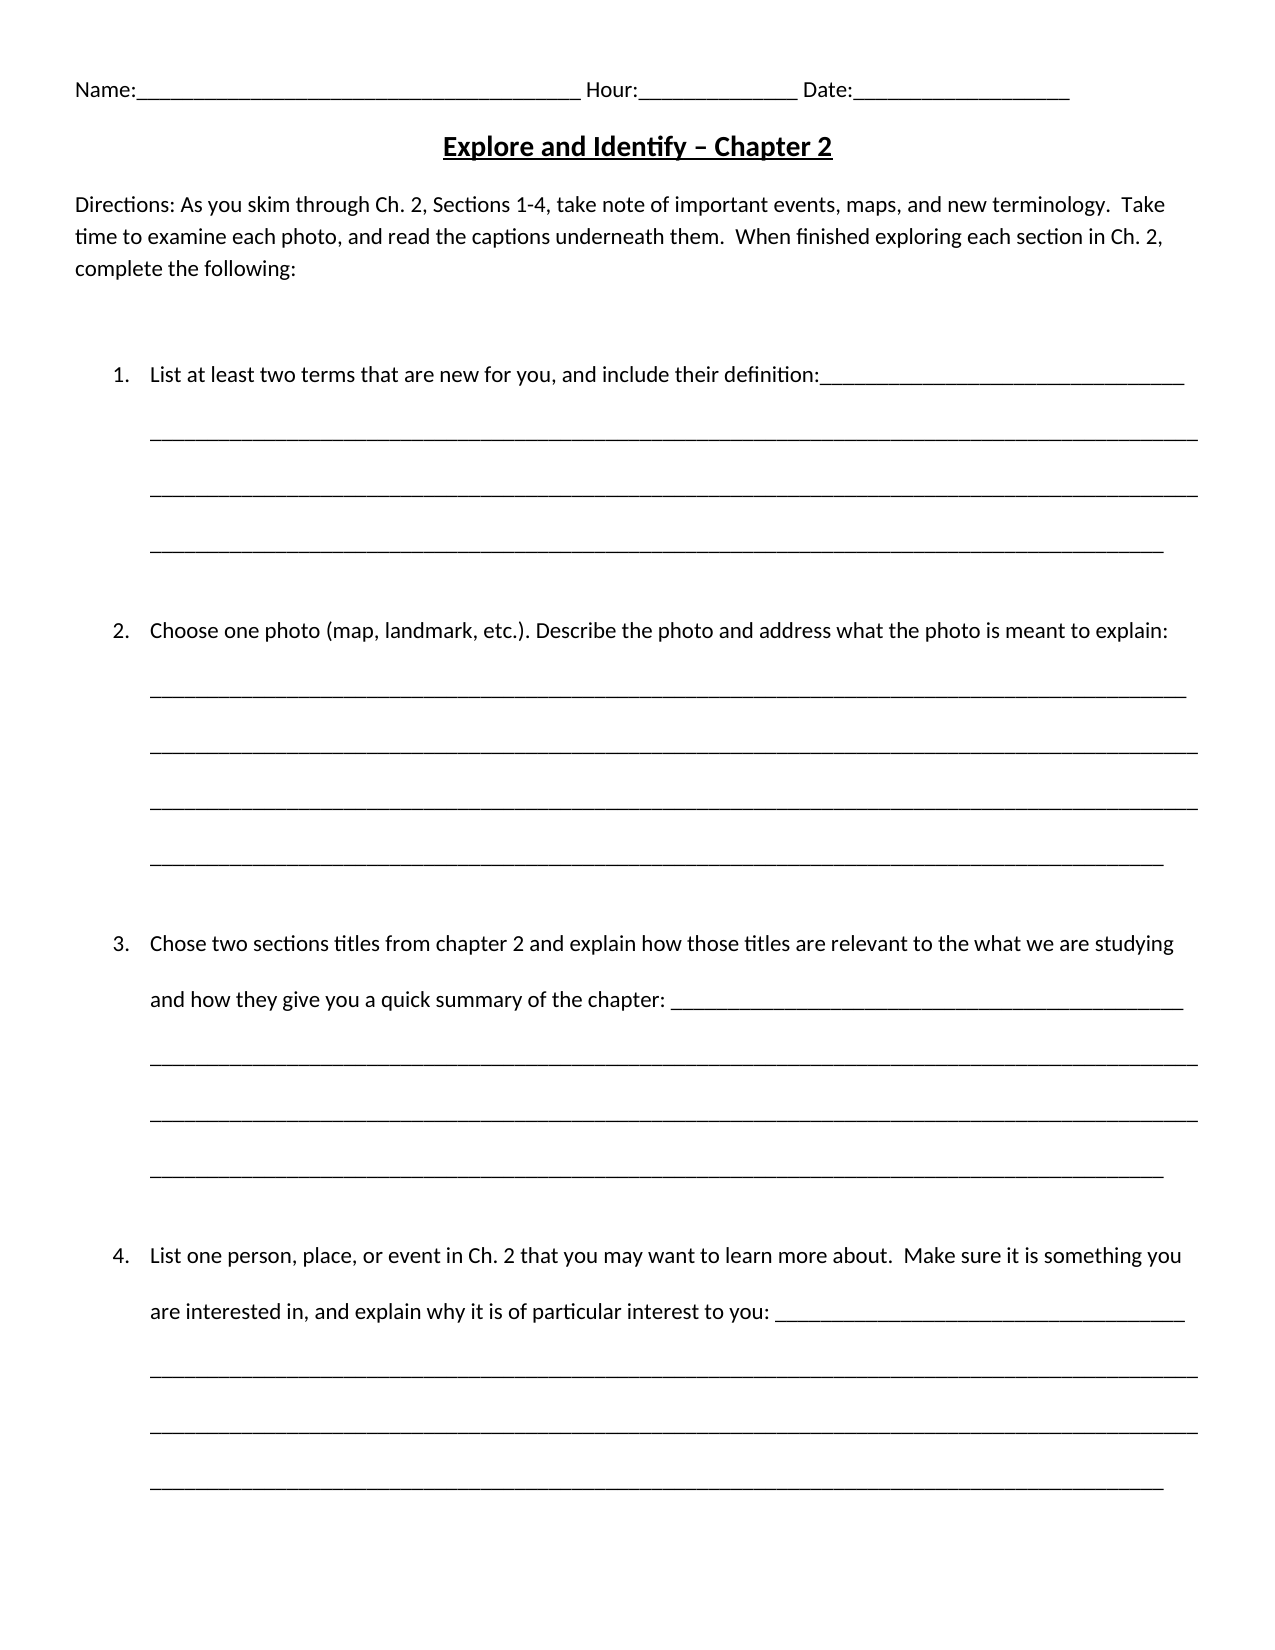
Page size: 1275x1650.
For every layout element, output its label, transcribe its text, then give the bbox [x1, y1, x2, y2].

list List one person, place, or event in Ch. 2 that you may want to learn more about. Make sure it is something you are interested in, and explain why it is of particular interest to you: ____________________________________ _________________________________________________________________________________________________________________________________________________________________________________________________________________________________________________________________________________ [112, 1241, 1200, 1493]
list Choose one photo (map, landmark, etc.). Describe the photo and address what the photo is meant to explain: ___________________________________________________________________________________________ _________________________________________________________________________________________________________________________________________________________________________________________________________________________________________________________________________________ [112, 617, 1200, 869]
text Name:_______________________________________ Hour:______________ Date:___________________ [75, 75, 1200, 103]
text Directions: As you skim through Ch. 2, Sections 1-4, take note of important events, maps, and new terminology. Take time to examine each photo, and read the captions underneath them. When finished exploring each section in Ch. 2, complete the following: [75, 190, 1200, 282]
list Chose two sections titles from chapter 2 and explain how those titles are relevant to the what we are studying and how they give you a quick summary of the chapter: _____________________________________________ _________________________________________________________________________________________________________________________________________________________________________________________________________________________________________________________________________________ [112, 929, 1200, 1181]
list List at least two terms that are new for you, and include their definition:________________________________ _________________________________________________________________________________________________________________________________________________________________________________________________________________________________________________________________________________ [112, 360, 1200, 556]
text Explore and Identify – Chapter 2 [75, 128, 1200, 164]
